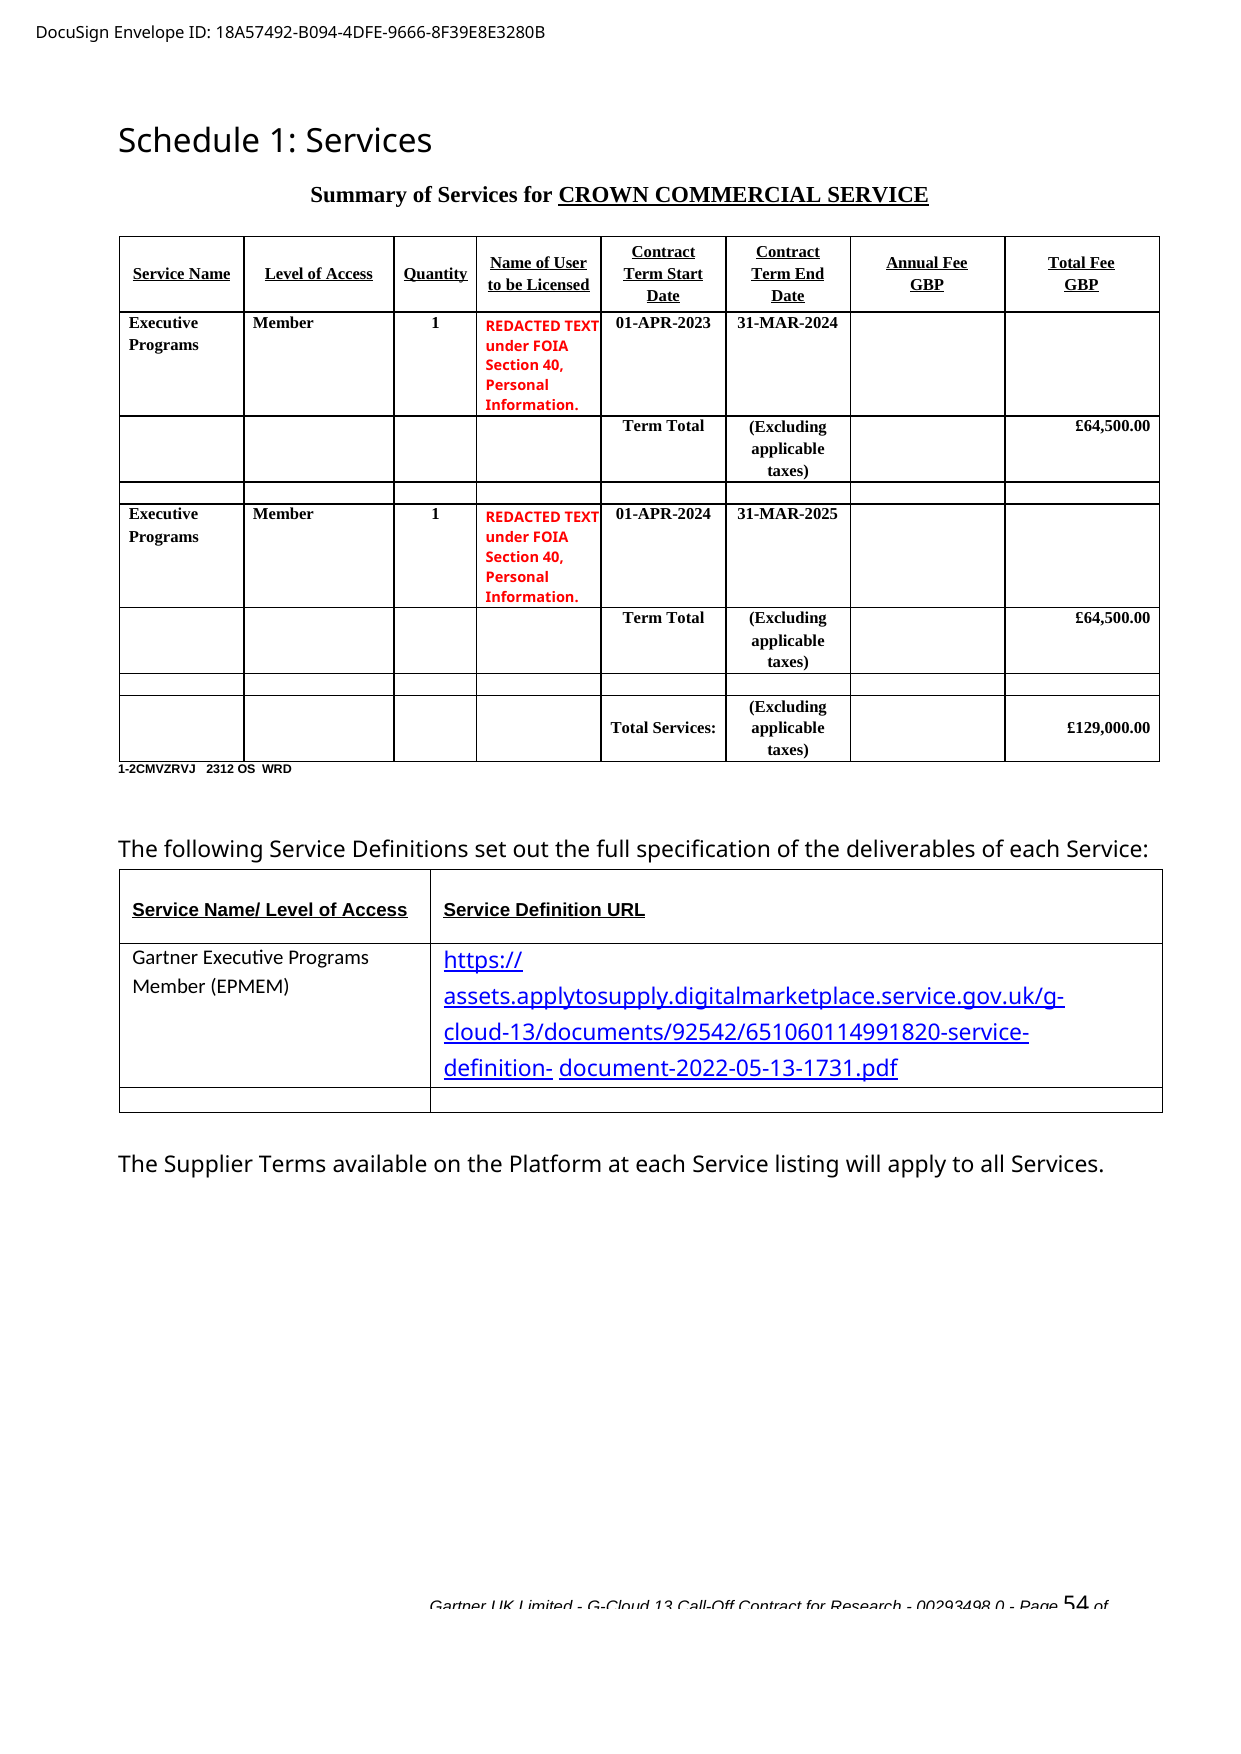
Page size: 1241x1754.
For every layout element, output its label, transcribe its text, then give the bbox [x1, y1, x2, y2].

table_cell [395, 608, 476, 673]
table_header Contract Term End Date [727, 237, 850, 311]
table_cell Executive Programs [120, 313, 243, 415]
table_cell Member [245, 505, 393, 607]
table_cell [245, 483, 393, 503]
table_header Service Name [120, 237, 243, 311]
table_cell £64,500.00 [1006, 417, 1159, 481]
table_cell [851, 505, 1004, 607]
table_cell 31-MAR-2024 [727, 313, 850, 415]
table_header Level of Access [245, 237, 393, 311]
table_cell £64,500.00 [1006, 608, 1159, 673]
table_cell [851, 313, 1004, 415]
table_cell Gartner Executive Programs Member (EPMEM) [120, 944, 430, 1087]
table_cell [245, 417, 393, 481]
table_cell 1 [395, 313, 476, 415]
table_header Contract Term Start Date [602, 237, 725, 311]
table_cell [395, 417, 476, 481]
table_cell [602, 674, 725, 695]
text 1-2CMVZRVJ 2312 OS WRD [118, 762, 1173, 776]
table_header Quantity [395, 237, 476, 311]
table_cell [431, 1088, 1162, 1112]
table_cell [477, 608, 600, 673]
table_cell 31-MAR-2025 [727, 505, 850, 607]
table_cell [851, 674, 1004, 695]
table_cell [851, 696, 1004, 761]
table_cell Term Total [602, 608, 725, 673]
table_cell [395, 674, 476, 695]
subtitle Schedule 1: Services [118, 117, 1173, 162]
table_cell 01-APR-2024 [602, 505, 725, 607]
table_cell [851, 608, 1004, 673]
table_cell [120, 1088, 430, 1112]
table_header Name of User to be Licensed [477, 237, 600, 311]
table_cell 1 [395, 505, 476, 607]
table_cell Total Services: [602, 696, 725, 761]
table_cell [120, 483, 243, 503]
table_cell [1006, 674, 1159, 695]
table_cell [477, 674, 600, 695]
table_cell [477, 696, 600, 761]
table_header Annual Fee GBP [851, 237, 1004, 311]
table_header Service Name/ Level of Access [120, 870, 430, 943]
table_cell https://assets.applytosupply.digitalmarketplace.service.gov.uk/g- cloud-13/documents/92542/651060114991820-service-definition- document-2022-05-13-1731.pdf [431, 944, 1162, 1087]
table_cell [477, 483, 600, 503]
table_cell [245, 674, 393, 695]
table_cell [851, 483, 1004, 503]
table_header Total Fee GBP [1006, 237, 1159, 311]
table_cell [120, 608, 243, 673]
table_cell [395, 483, 476, 503]
subtitle Summary of Services for CROWN COMMERCIAL SERVICE [309, 181, 930, 207]
table_cell (Excluding applicable taxes) [727, 608, 850, 673]
table_cell REDACTED TEXT under FOIA Section 40, Personal Information. [477, 505, 600, 607]
table_cell [1006, 483, 1159, 503]
table_cell [1006, 505, 1159, 607]
table_cell £129,000.00 [1006, 696, 1159, 761]
table_cell [120, 674, 243, 695]
table_cell [851, 417, 1004, 481]
text The following Service Definitions set out the full specification of the deliverables of each Service: [118, 833, 1173, 864]
table_header Service Definition URL [431, 870, 1162, 943]
table_cell [727, 483, 850, 503]
table_cell Term Total [602, 417, 725, 481]
table_cell Executive Programs [120, 505, 243, 607]
table_cell 01-APR-2023 [602, 313, 725, 415]
table_cell REDACTED TEXT under FOIA Section 40, Personal Information. [477, 313, 600, 415]
table_cell Member [245, 313, 393, 415]
table_cell [245, 608, 393, 673]
table_cell [120, 696, 243, 761]
table_cell (Excluding applicable taxes) [727, 696, 850, 761]
table_cell [1006, 313, 1159, 415]
table_cell [245, 696, 393, 761]
table_cell [477, 417, 600, 481]
table_cell [602, 483, 725, 503]
table_cell [120, 417, 243, 481]
text The Supplier Terms available on the Platform at each Service listing will apply to all Services. [118, 1148, 1173, 1180]
table_cell [727, 674, 850, 695]
table_cell (Excluding applicable taxes) [727, 417, 850, 481]
table_cell [395, 696, 476, 761]
